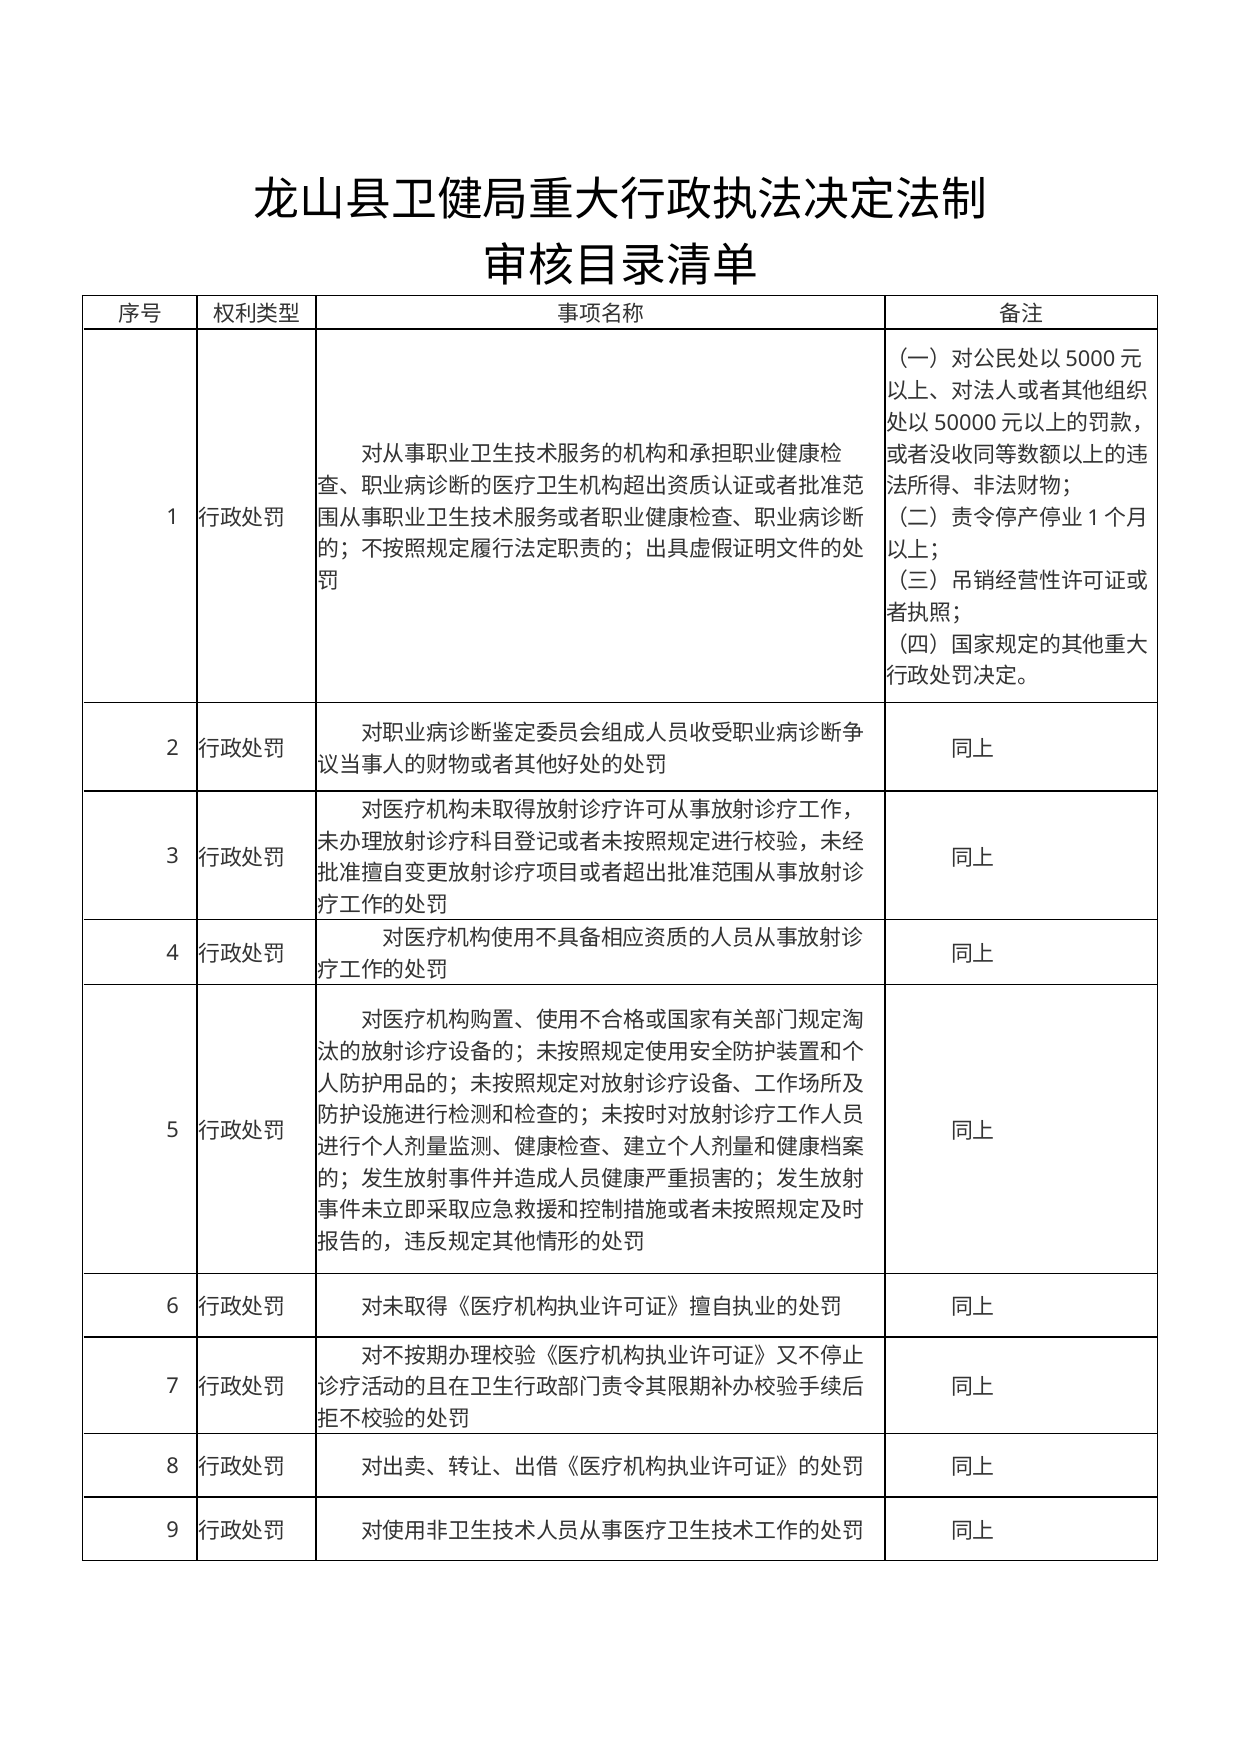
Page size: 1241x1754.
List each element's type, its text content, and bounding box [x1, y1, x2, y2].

table_header 备注 [886, 296, 1157, 328]
table_cell 同上 [886, 1434, 1157, 1496]
table_cell 对使用非卫生技术人员从事医疗卫生技术工作的处罚 [317, 1498, 884, 1559]
table_header 序号 [83, 296, 196, 328]
table_cell 行政处罚 [198, 330, 315, 702]
table_cell 对不按期办理校验《医疗机构执业许可证》又不停止诊疗活动的且在卫生行政部门责令其限期补办校验手续后拒不校验的处罚 [317, 1338, 884, 1433]
table_cell 对从事职业卫生技术服务的机构和承担职业健康检查、职业病诊断的医疗卫生机构超出资质认证或者批准范围从事职业卫生技术服务或者职业健康检查、职业病诊断的；不按照规定履行法定职责的；出具虚假证明文件的处罚 [317, 330, 884, 702]
table_cell 同上 [886, 1338, 1157, 1433]
table_cell 行政处罚 [198, 703, 315, 790]
table_cell 行政处罚 [198, 1498, 315, 1559]
table_cell 同上 [886, 792, 1157, 919]
table_cell 对职业病诊断鉴定委员会组成人员收受职业病诊断争议当事人的财物或者其他好处的处罚 [317, 703, 884, 790]
table_cell 对医疗机构未取得放射诊疗许可从事放射诊疗工作，未办理放射诊疗科目登记或者未按照规定进行校验，未经批准擅自变更放射诊疗项目或者超出批准范围从事放射诊疗工作的处罚 [317, 792, 884, 919]
table_cell 同上 [886, 1274, 1157, 1336]
table_cell 行政处罚 [198, 1274, 315, 1336]
table_cell 同上 [886, 920, 1157, 983]
table_cell 行政处罚 [198, 985, 315, 1273]
table_cell 对未取得《医疗机构执业许可证》擅自执业的处罚 [317, 1274, 884, 1336]
table_cell 行政处罚 [198, 920, 315, 983]
table_cell 同上 [886, 1498, 1157, 1559]
table_cell 同上 [886, 985, 1157, 1273]
table_cell 对出卖、转让、出借《医疗机构执业许可证》的处罚 [317, 1434, 884, 1496]
table_cell 6 [83, 1274, 196, 1336]
table_cell 1 [83, 329, 196, 702]
table_cell 9 [83, 1497, 196, 1559]
table_cell 行政处罚 [198, 1434, 315, 1496]
table_cell 行政处罚 [198, 1338, 315, 1433]
text 龙山县卫健局重大行政执法决定法制 [187, 162, 1053, 228]
table_cell （一）对公民处以5000元以上、对法人或者其他组织处以50000元以上的罚款，或者没收同等数额以上的违法所得、非法财物； （二）责令停产停业1个月 以上； （三）吊销经营性许可证或者执照； （四）国家规定的其他重大行政处罚决定。 [886, 330, 1157, 702]
table_cell 对医疗机构购置、使用不合格或国家有关部门规定淘汰的放射诊疗设备的；未按照规定使用安全防护装置和个人防护用品的；未按照规定对放射诊疗设备、工作场所及防护设施进行检测和检查的；未按时对放射诊疗工作人员进行个人剂量监测、健康检查、建立个人剂量和健康档案的；发生放射事件并造成人员健康严重损害的；发生放射事件未立即采取应急救援和控制措施或者未按照规定及时报告的，违反规定其他情形的处罚 [317, 985, 884, 1273]
table_cell 对医疗机构使用不具备相应资质的人员从事放射诊疗工作的处罚 [317, 920, 884, 983]
table_cell 同上 [886, 703, 1157, 790]
table_cell 3 [83, 791, 196, 919]
table_header 权利类型 [198, 296, 315, 328]
table_header 事项名称 [317, 296, 884, 328]
table_cell 4 [83, 920, 196, 983]
text 审核目录清单 [187, 228, 1053, 295]
table_cell 2 [83, 703, 196, 790]
table_cell 行政处罚 [198, 792, 315, 919]
table_cell 8 [83, 1434, 196, 1496]
table_cell 5 [83, 985, 196, 1273]
table_cell 7 [83, 1337, 196, 1433]
